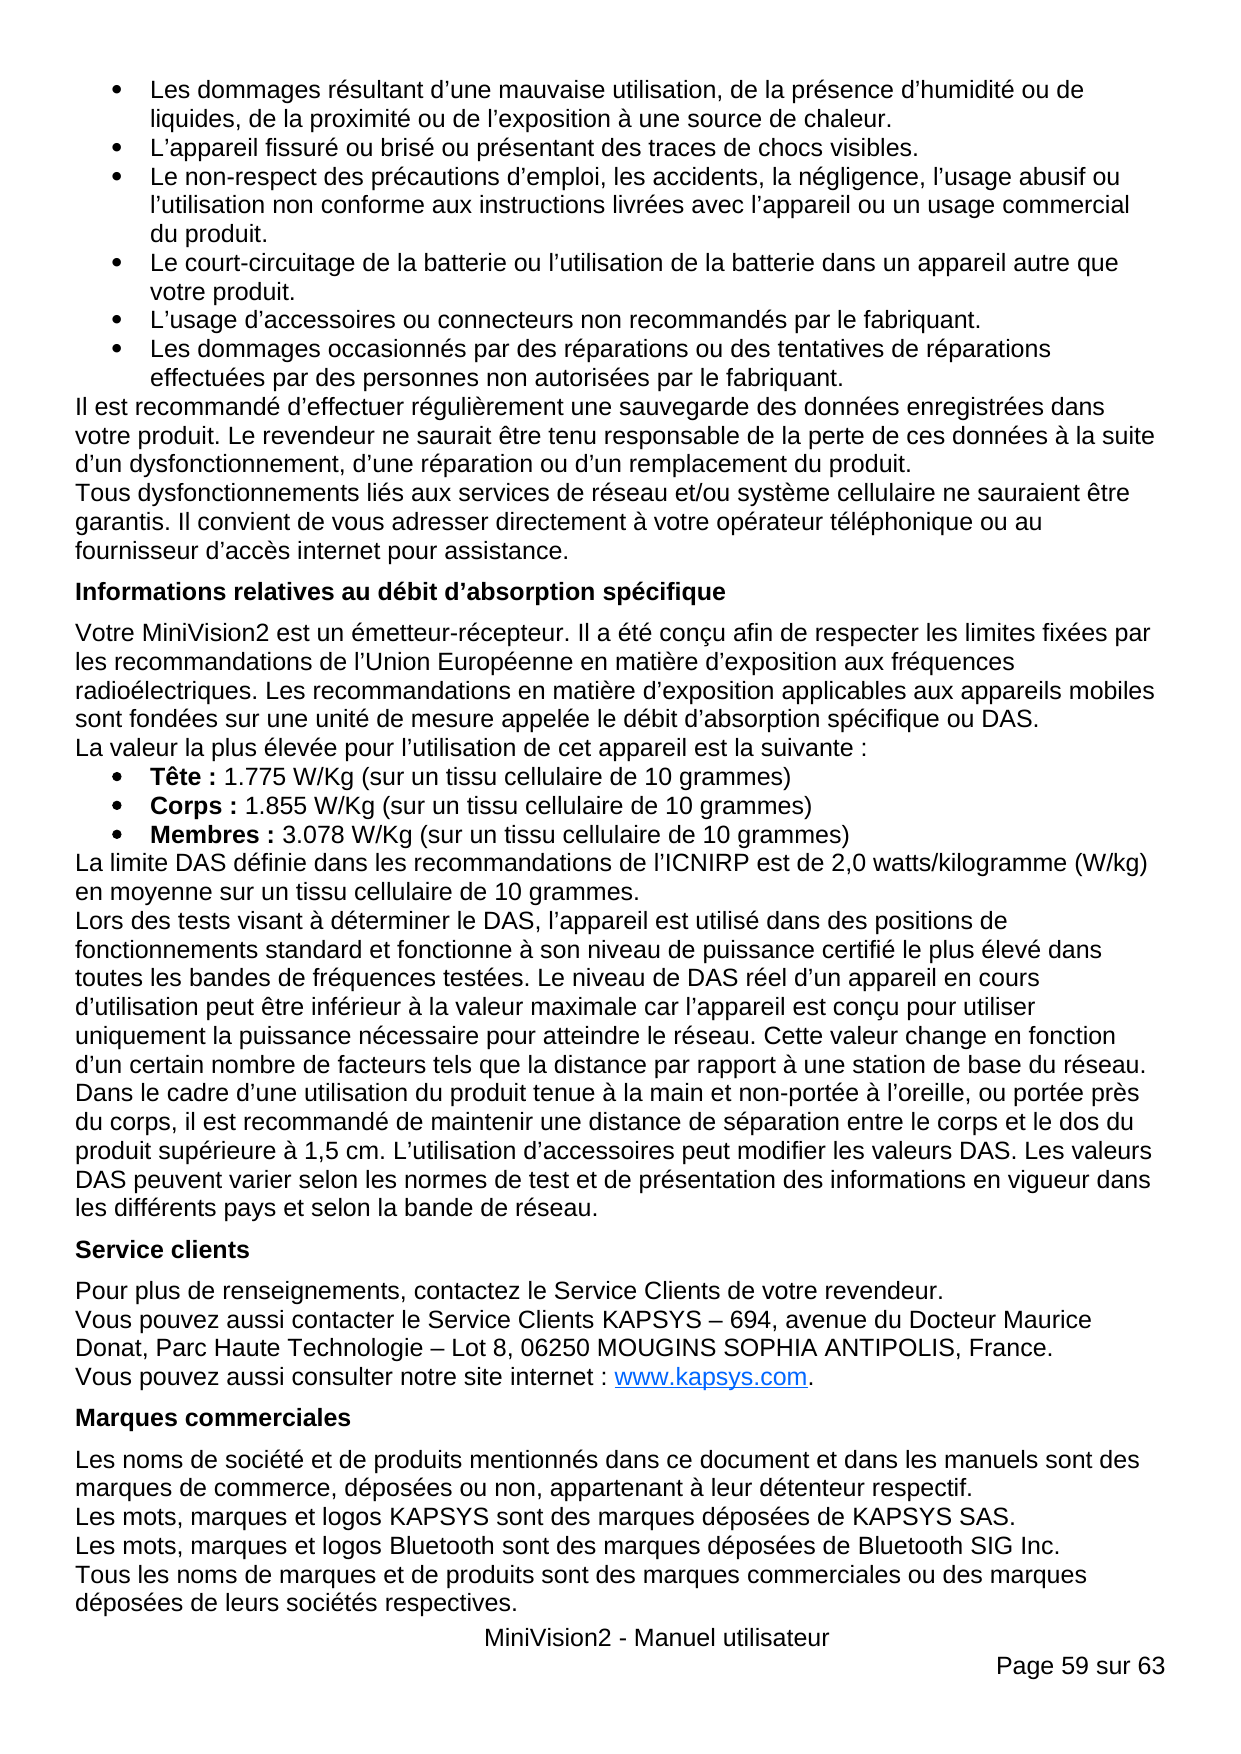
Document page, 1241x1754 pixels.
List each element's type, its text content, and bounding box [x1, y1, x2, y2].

text Les mots, marques et logos KAPSYS sont des marques déposées de KAPSYS SAS. [75, 1502, 1165, 1531]
text Les mots, marques et logos Bluetooth sont des marques déposées de Bluetooth SIG Inc. [75, 1531, 1165, 1560]
text Votre MiniVision2 est un émetteur-récepteur. Il a été conçu afin de respecter les limites fixées par les recommandations de l’Union Européenne en matière d’exposition aux fréquences radioélectriques. Les recommandations en matière d’exposition applicables aux appareils mobiles sont fondées sur une unité de mesure appelée le débit d’absorption spécifique ou DAS. [75, 618, 1165, 733]
subtitle Informations relatives au débit d’absorption spécifique [75, 577, 1165, 606]
list Les dommages occasionnés par des réparations ou des tentatives de réparations effectuées par des personnes non autorisées par le fabriquant. [112, 334, 1165, 392]
list L’usage d’accessoires ou connecteurs non recommandés par le fabriquant. [112, 305, 1165, 334]
text Dans le cadre d’une utilisation du produit tenue à la main et non-portée à l’oreille, ou portée près du corps, il est recommandé de maintenir une distance de séparation entre le corps et le dos du produit supérieure à 1,5 cm. L’utilisation d’accessoires peut modifier les valeurs DAS. Les valeurs DAS peuvent varier selon les normes de test et de présentation des informations en vigueur dans les différents pays et selon la bande de réseau. [75, 1078, 1165, 1222]
text Il est recommandé d’effectuer régulièrement une sauvegarde des données enregistrées dans votre produit. Le revendeur ne saurait être tenu responsable de la perte de ces données à la suite d’un dysfonctionnement, d’une réparation ou d’un remplacement du produit. [75, 392, 1165, 478]
list Les dommages résultant d’une mauvaise utilisation, de la présence d’humidité ou de liquides, de la proximité ou de l’exposition à une source de chaleur. [112, 75, 1165, 133]
text Lors des tests visant à déterminer le DAS, l’appareil est utilisé dans des positions de fonctionnements standard et fonctionne à son niveau de puissance certifié le plus élevé dans toutes les bandes de fréquences testées. Le niveau de DAS réel d’un appareil en cours d’utilisation peut être inférieur à la valeur maximale car l’appareil est conçu pour utiliser uniquement la puissance nécessaire pour atteindre le réseau. Cette valeur change en fonction d’un certain nombre de facteurs tels que la distance par rapport à une station de base du réseau. [75, 906, 1165, 1078]
text Les noms de société et de produits mentionnés dans ce document et dans les manuels sont des marques de commerce, déposées ou non, appartenant à leur détenteur respectif. [75, 1445, 1165, 1502]
list Tête : 1.775 W/Kg (sur un tissu cellulaire de 10 grammes) [112, 762, 1165, 791]
text La valeur la plus élevée pour l’utilisation de cet appareil est la suivante : [75, 733, 1165, 762]
list Le non-respect des précautions d’emploi, les accidents, la négligence, l’usage abusif ou l’utilisation non conforme aux instructions livrées avec l’appareil ou un usage commercial du produit. [112, 161, 1165, 248]
text Vous pouvez aussi contacter le Service Clients KAPSYS – 694, avenue du Docteur Maurice Donat, Parc Haute Technologie – Lot 8, 06250 MOUGINS SOPHIA ANTIPOLIS, France. [75, 1305, 1165, 1362]
list Le court-circuitage de la batterie ou l’utilisation de la batterie dans un appareil autre que votre produit. [112, 248, 1165, 305]
text La limite DAS définie dans les recommandations de l’ICNIRP est de 2,0 watts/kilogramme (W/kg) en moyenne sur un tissu cellulaire de 10 grammes. [75, 848, 1165, 906]
text Pour plus de renseignements, contactez le Service Clients de votre revendeur. [75, 1276, 1165, 1305]
text Tous dysfonctionnements liés aux services de réseau et/ou système cellulaire ne sauraient être garantis. Il convient de vous adresser directement à votre opérateur téléphonique ou au fournisseur d’accès internet pour assistance. [75, 478, 1165, 564]
text Tous les noms de marques et de produits sont des marques commerciales ou des marques déposées de leurs sociétés respectives. [75, 1560, 1165, 1617]
text Vous pouvez aussi consulter notre site internet : www.kapsys.com. [75, 1362, 1165, 1391]
subtitle Marques commerciales [75, 1403, 1165, 1432]
subtitle Service clients [75, 1235, 1165, 1263]
list Corps : 1.855 W/Kg (sur un tissu cellulaire de 10 grammes) [112, 791, 1165, 819]
list Membres : 3.078 W/Kg (sur un tissu cellulaire de 10 grammes) [112, 819, 1165, 848]
list L’appareil fissuré ou brisé ou présentant des traces de chocs visibles. [112, 133, 1165, 161]
